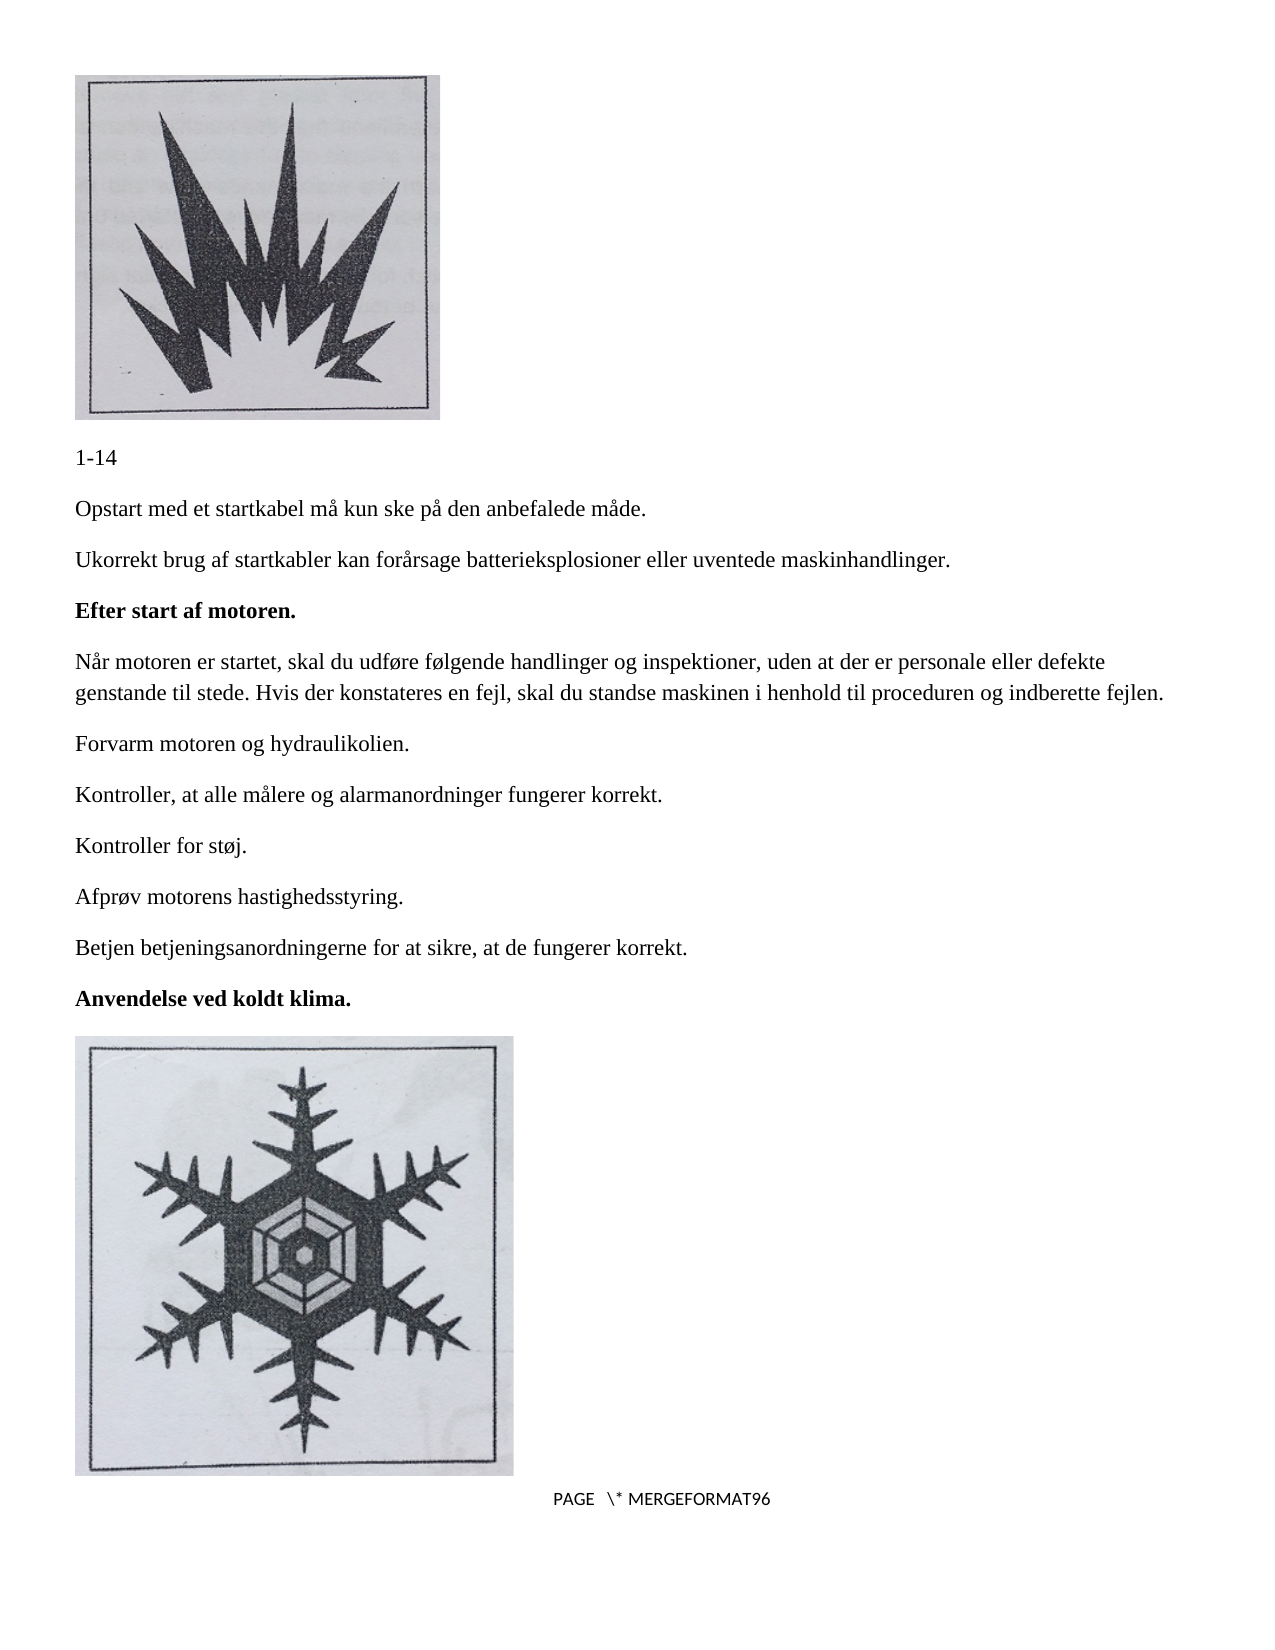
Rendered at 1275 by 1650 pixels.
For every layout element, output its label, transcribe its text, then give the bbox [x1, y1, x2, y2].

text Kontroller for støj. [75, 832, 1200, 858]
text Anvendelse ved koldt klima. [75, 985, 1200, 1011]
picture [75, 1036, 514, 1476]
text Afprøv motorens hastighedsstyring. [75, 883, 1200, 909]
text Ukorrekt brug af startkabler kan forårsage batterieksplosioner eller uventede maskinhandlinger. [75, 546, 1200, 573]
text Når motoren er startet, skal du udføre følgende handlinger og inspektioner, uden at der er personale eller defekte genstande til stede. Hvis der konstateres en fejl, skal du standse maskinen i henhold til proceduren og indberette fejlen. [75, 648, 1200, 705]
text Opstart med et startkabel må kun ske på den anbefalede måde. [75, 495, 1200, 522]
text Efter start af motoren. [75, 597, 1200, 624]
text Betjen betjeningsanordningerne for at sikre, at de fungerer korrekt. [75, 934, 1200, 960]
text Kontroller, at alle målere og alarmanordninger fungerer korrekt. [75, 781, 1200, 807]
picture [75, 75, 441, 420]
text 1-14 [75, 444, 1200, 471]
text Forvarm motoren og hydraulikolien. [75, 730, 1200, 756]
